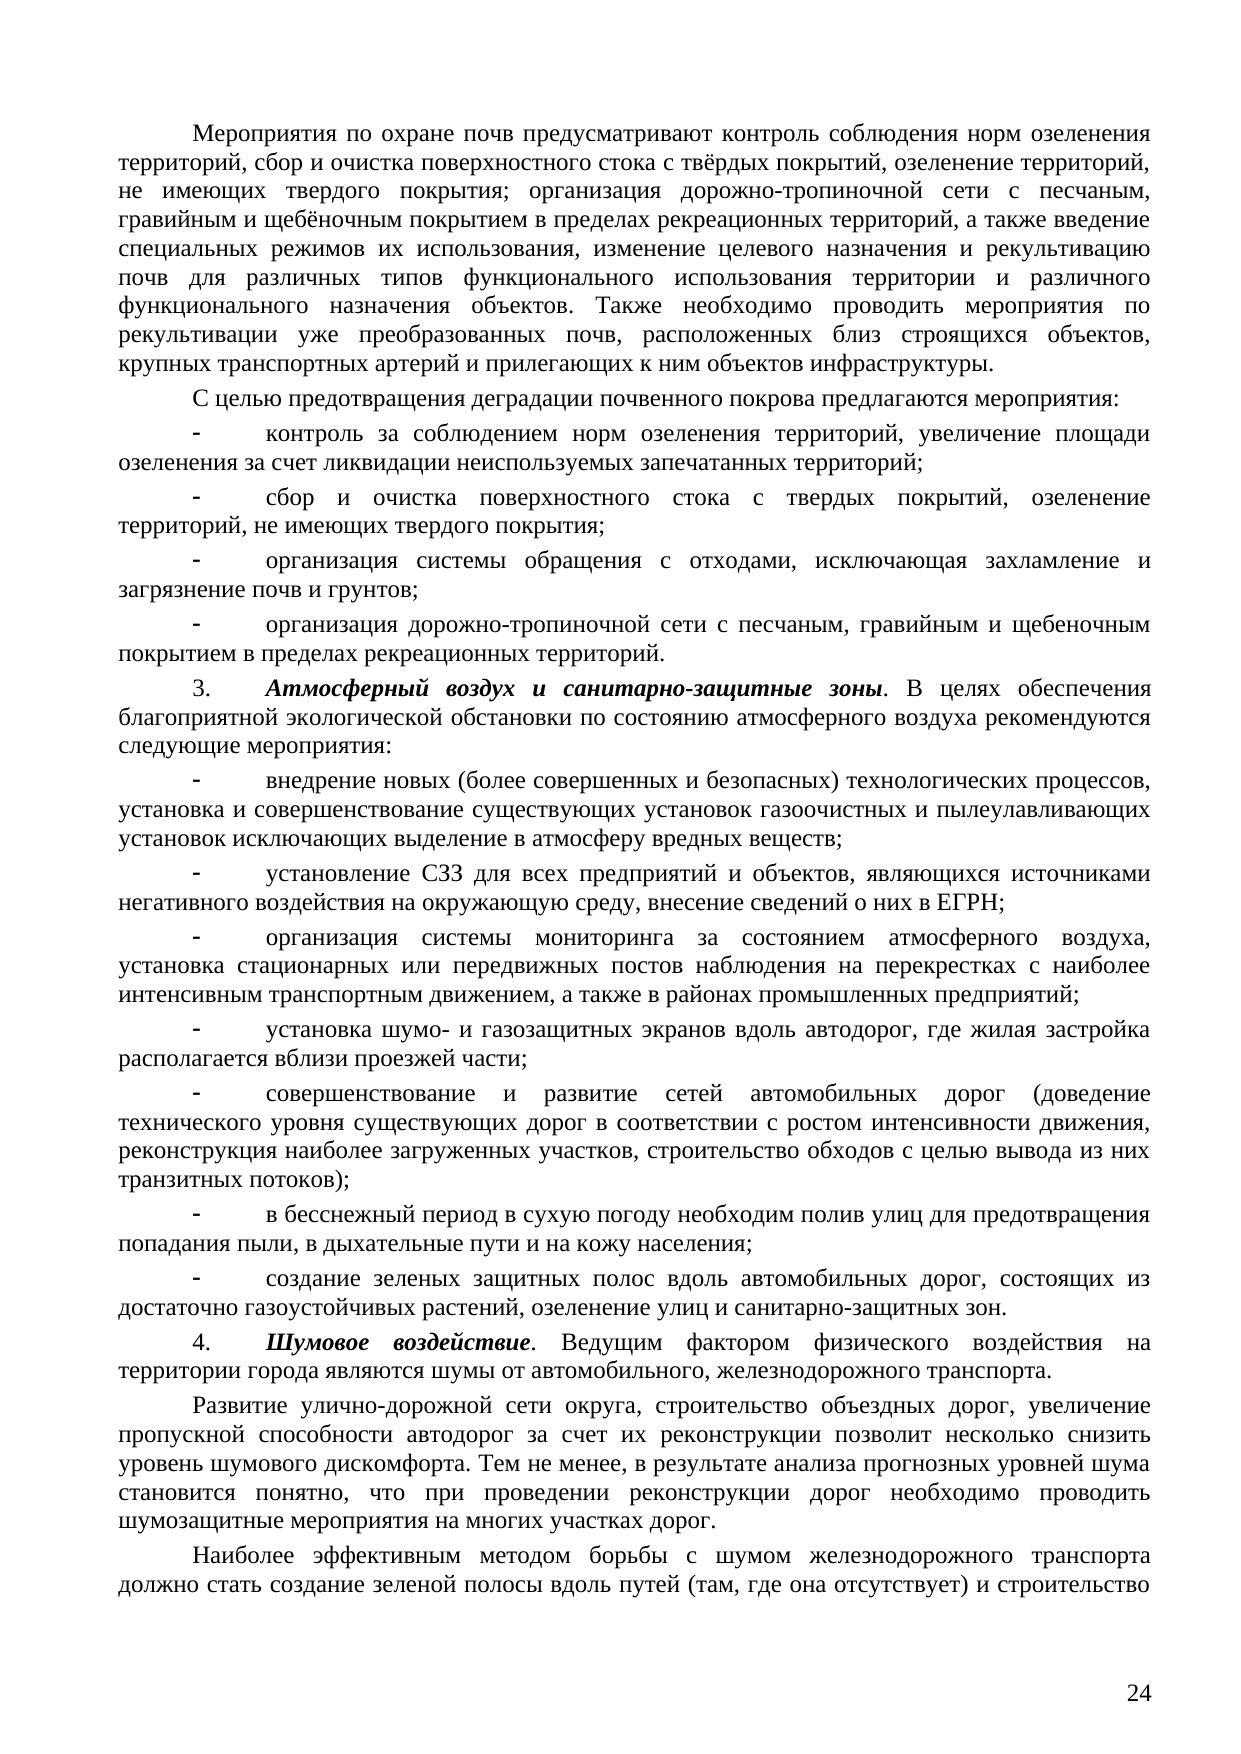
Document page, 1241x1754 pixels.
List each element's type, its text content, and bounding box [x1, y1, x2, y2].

text Мероприятия по охране почв предусматривают контроль соблюдения норм озеленения территорий, сбор и очистка поверхностного стока с твёрдых покрытий, озеленение территорий, не имеющих твердого покрытия; организация дорожно-тропиночной сети с песчаным, гравийным и щебёночным покрытием в пределах рекреационных территорий, а также введение специальных режимов их использования, изменение целевого назначения и рекультивацию почв для различных типов функционального использования территории и различного функционального назначения объектов. Также необходимо проводить мероприятия по рекультивации уже преобразованных почв, расположенных близ строящихся объектов, крупных транспортных артерий и прилегающих к ним объектов инфраструктуры. [118, 118, 1152, 377]
text Развитие улично-дорожной сети округа, строительство объездных дорог, увеличение пропускной способности автодорог за счет их реконструкции позволит несколько снизить уровень шумового дискомфорта. Тем не менее, в результате анализа прогнозных уровней шума становится понятно, что при проведении реконструкции дорог необходимо проводить шумозащитные мероприятия на многих участках дорог. [118, 1391, 1152, 1534]
list установка шумо- и газозащитных экранов вдоль автодорог, где жилая застройка располагается вблизи проезжей части; [118, 1014, 1152, 1072]
list организация системы мониторинга за состоянием атмосферного воздуха, установка стационарных или передвижных постов наблюдения на перекрестках с наиболее интенсивным транспортным движением, а также в районах промышленных предприятий; [118, 922, 1152, 1008]
list установление СЗЗ для всех предприятий и объектов, являющихся источниками негативного воздействия на окружающую среду, внесение сведений о них в ЕГРН; [118, 858, 1152, 916]
list Атмосферный воздух и санитарно-защитные зоны. В целях обеспечения благоприятной экологической обстановки по состоянию атмосферного воздуха рекомендуются следующие мероприятия: [118, 673, 1152, 759]
list организация системы обращения с отходами, исключающая захламление и загрязнение почв и грунтов; [118, 546, 1152, 603]
list Шумовое воздействие. Ведущим фактором физического воздействия на территории города являются шумы от автомобильного, железнодорожного транспорта. [118, 1327, 1152, 1384]
text С целью предотвращения деградации почвенного покрова предлагаются мероприятия: [118, 383, 1152, 412]
list организация дорожно-тропиночной сети с песчаным, гравийным и щебеночным покрытием в пределах рекреационных территорий. [118, 609, 1152, 667]
list сбор и очистка поверхностного стока с твердых покрытий, озеленение территорий, не имеющих твердого покрытия; [118, 482, 1152, 539]
list создание зеленых защитных полос вдоль автомобильных дорог, состоящих из достаточно газоустойчивых растений, озеленение улиц и санитарно-защитных зон. [118, 1263, 1152, 1321]
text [118, 1541, 1152, 1598]
list в бесснежный период в сухую погоду необходим полив улиц для предотвращения попадания пыли, в дыхательные пути и на кожу населения; [118, 1199, 1152, 1257]
list внедрение новых (более совершенных и безопасных) технологических процессов, установка и совершенствование существующих установок газоочистных и пылеулавливающих установок исключающих выделение в атмосферу вредных веществ; [118, 766, 1152, 852]
list контроль за соблюдением норм озеленения территорий, увеличение площади озеленения за счет ликвидации неиспользуемых запечатанных территорий; [118, 418, 1152, 476]
list совершенствование и развитие сетей автомобильных дорог (доведение технического уровня существующих дорог в соответствии с ростом интенсивности движения, реконструкция наиболее загруженных участков, строительство обходов с целью вывода из них транзитных потоков); [118, 1078, 1152, 1193]
